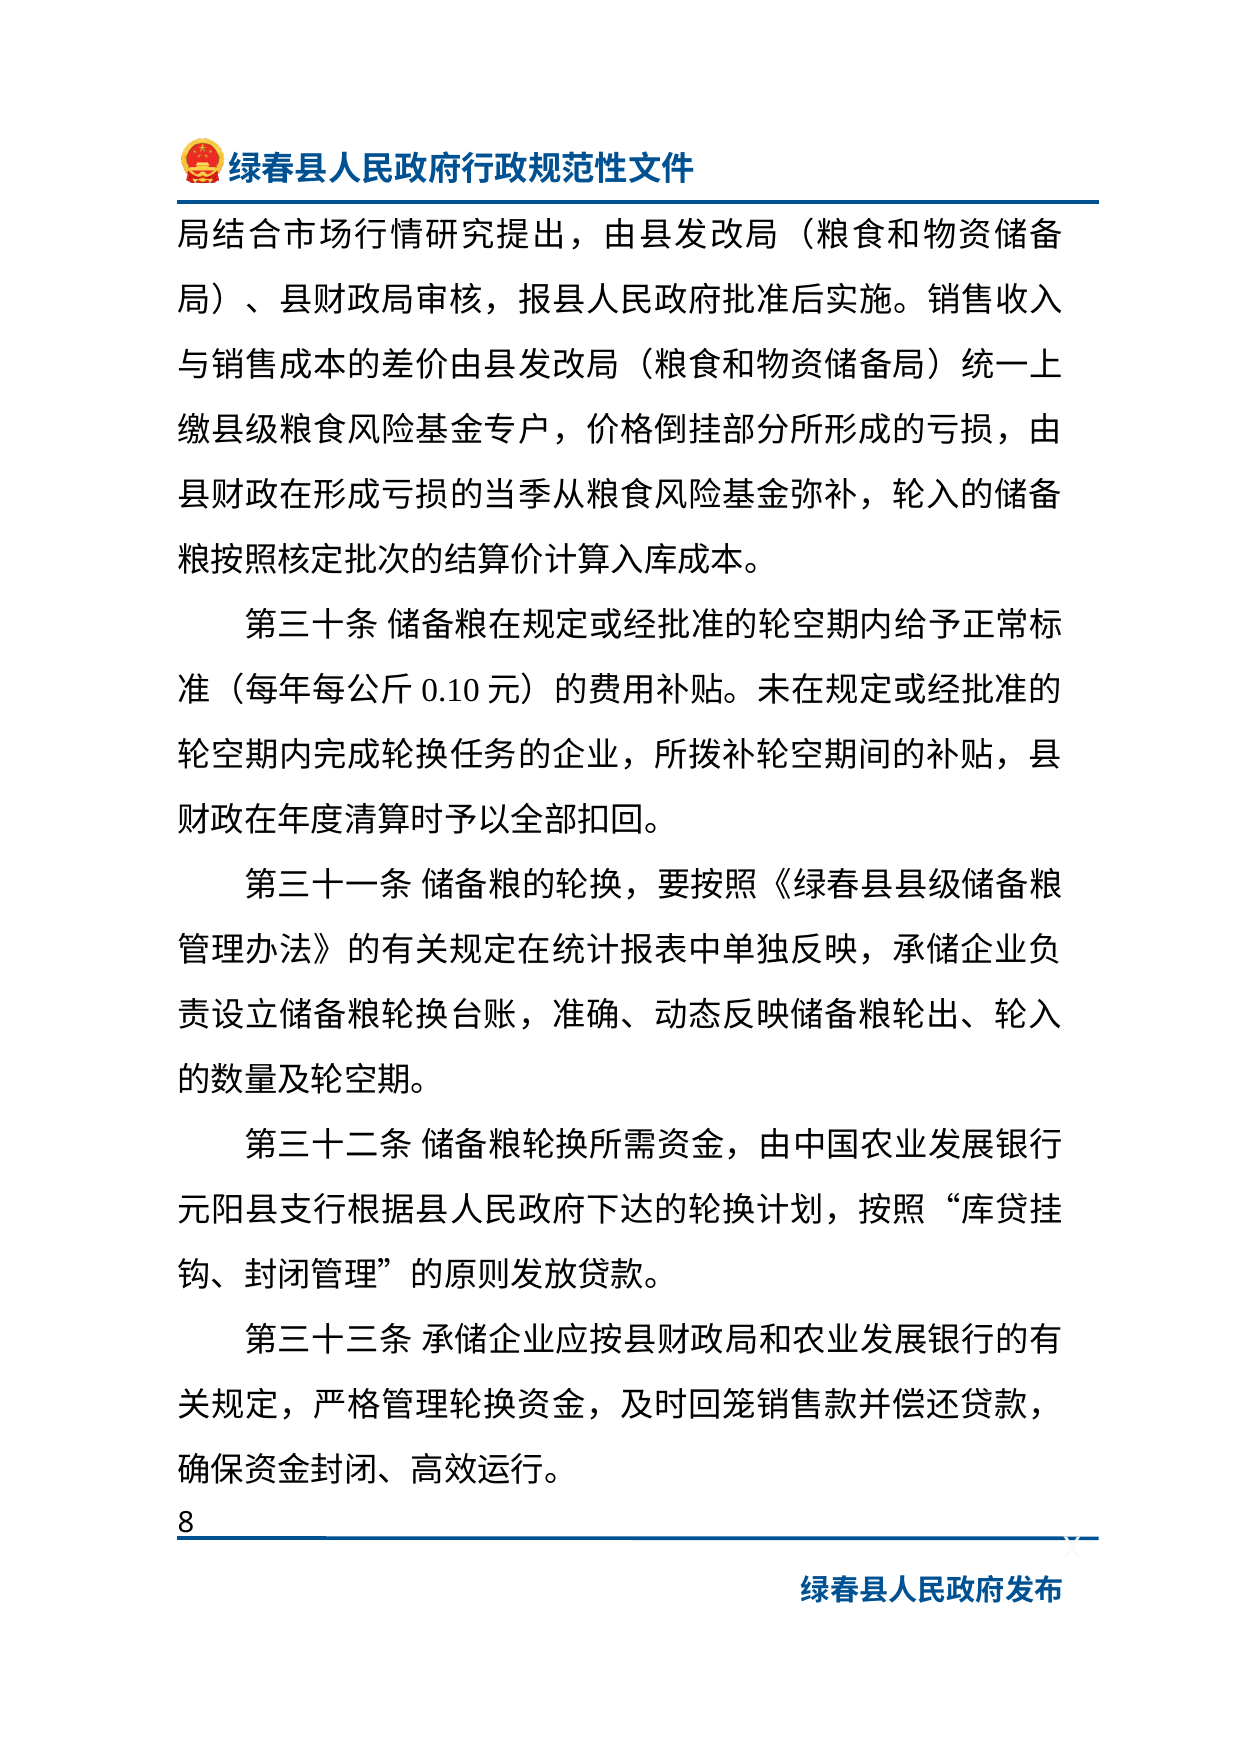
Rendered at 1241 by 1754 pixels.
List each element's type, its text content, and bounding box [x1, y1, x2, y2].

text 第三十一条 储备粮的轮换，要按照《绿春县县级储备粮管理办法》的有关规定在统计报表中单独反映，承储企业负责设立储备粮轮换台账，准确、动态反映储备粮轮出、轮入的数量及轮空期。 [177, 849, 1063, 1109]
text 第三十二条 储备粮轮换所需资金，由中国农业发展银行元阳县支行根据县人民政府下达的轮换计划，按照“库贷挂钩、封闭管理”的原则发放贷款。 [177, 1109, 1063, 1304]
picture [177, 136, 228, 187]
text 第三十条 储备粮在规定或经批准的轮空期内给予正常标准（每年每公斤0.10元）的费用补贴。未在规定或经批准的轮空期内完成轮换任务的企业，所拨补轮空期间的补贴，县财政在年度清算时予以全部扣回。 [177, 589, 1063, 849]
text 第三十三条 承储企业应按县财政局和农业发展银行的有关规定，严格管理轮换资金，及时回笼销售款并偿还贷款，确保资金封闭、高效运行。 [177, 1304, 1063, 1499]
